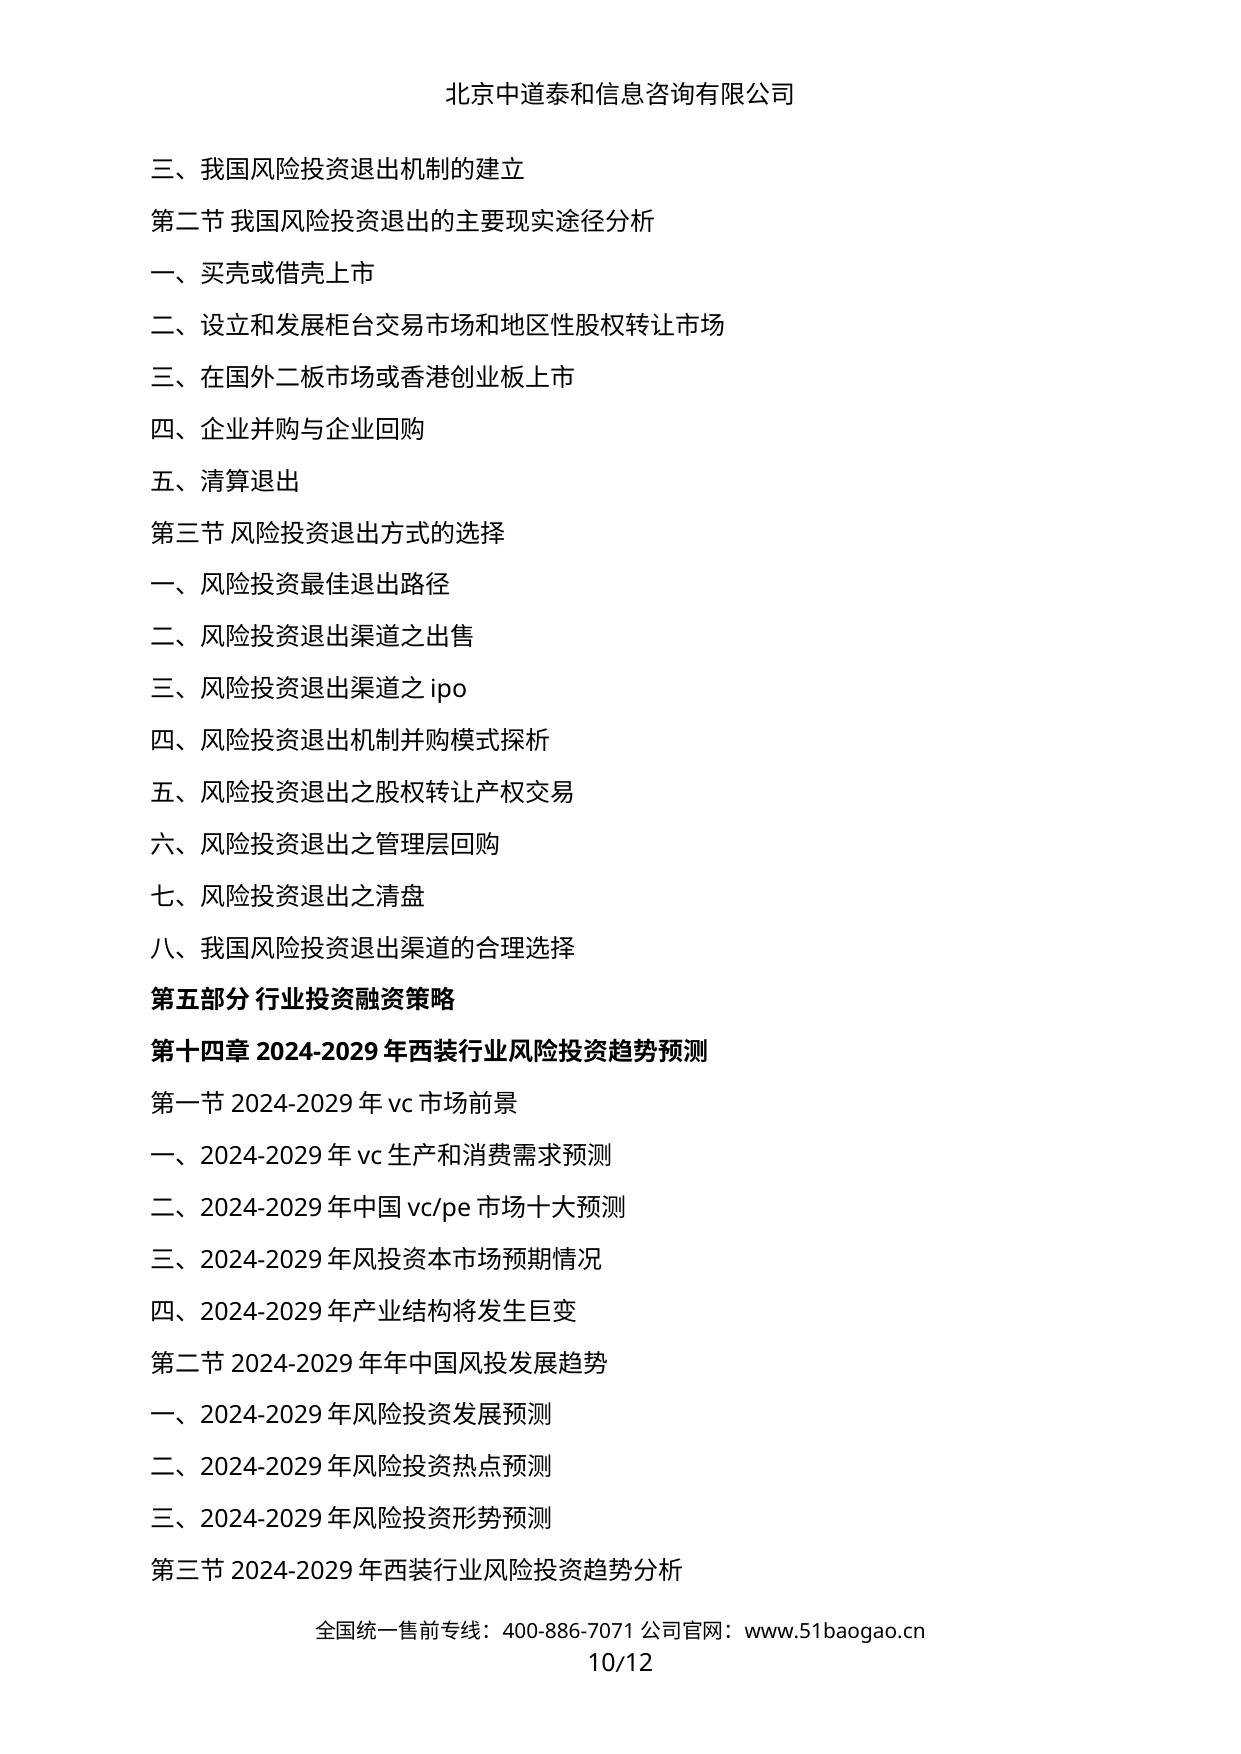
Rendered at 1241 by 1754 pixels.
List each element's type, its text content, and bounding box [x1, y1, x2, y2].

text 二、2024-2029年中国vc/pe市场十大预测 [150, 1187, 1090, 1224]
text 四、风险投资退出机制并购模式探析 [150, 721, 1090, 757]
text 二、风险投资退出渠道之出售 [150, 617, 1090, 653]
text 一、2024-2029年vc生产和消费需求预测 [150, 1136, 1090, 1172]
text 四、2024-2029年产业结构将发生巨变 [150, 1291, 1090, 1327]
text 三、在国外二板市场或香港创业板上市 [150, 357, 1090, 394]
text 第三节 风险投资退出方式的选择 [150, 513, 1090, 549]
text 二、2024-2029年风险投资热点预测 [150, 1447, 1090, 1483]
text 五、清算退出 [150, 461, 1090, 497]
text 一、买壳或借壳上市 [150, 254, 1090, 290]
text 第五部分 行业投资融资策略 [150, 980, 1090, 1016]
text 第三节 2024-2029年西装行业风险投资趋势分析 [150, 1551, 1090, 1587]
text 七、风险投资退出之清盘 [150, 876, 1090, 912]
text 四、企业并购与企业回购 [150, 409, 1090, 446]
text 三、风险投资退出渠道之ipo [150, 669, 1090, 705]
text 第二节 我国风险投资退出的主要现实途径分析 [150, 202, 1090, 238]
text 二、设立和发展柜台交易市场和地区性股权转让市场 [150, 306, 1090, 342]
text 第二节 2024-2029年年中国风投发展趋势 [150, 1343, 1090, 1379]
text 一、2024-2029年风险投资发展预测 [150, 1395, 1090, 1431]
text 三、我国风险投资退出机制的建立 [150, 150, 1090, 186]
text 一、风险投资最佳退出路径 [150, 565, 1090, 601]
text 八、我国风险投资退出渠道的合理选择 [150, 928, 1090, 964]
text 三、2024-2029年风险投资形势预测 [150, 1499, 1090, 1535]
text 第一节 2024-2029年vc市场前景 [150, 1084, 1090, 1120]
text 三、2024-2029年风投资本市场预期情况 [150, 1239, 1090, 1276]
text 五、风险投资退出之股权转让产权交易 [150, 772, 1090, 809]
text 第十四章 2024-2029年西装行业风险投资趋势预测 [150, 1032, 1090, 1068]
text 六、风险投资退出之管理层回购 [150, 824, 1090, 861]
